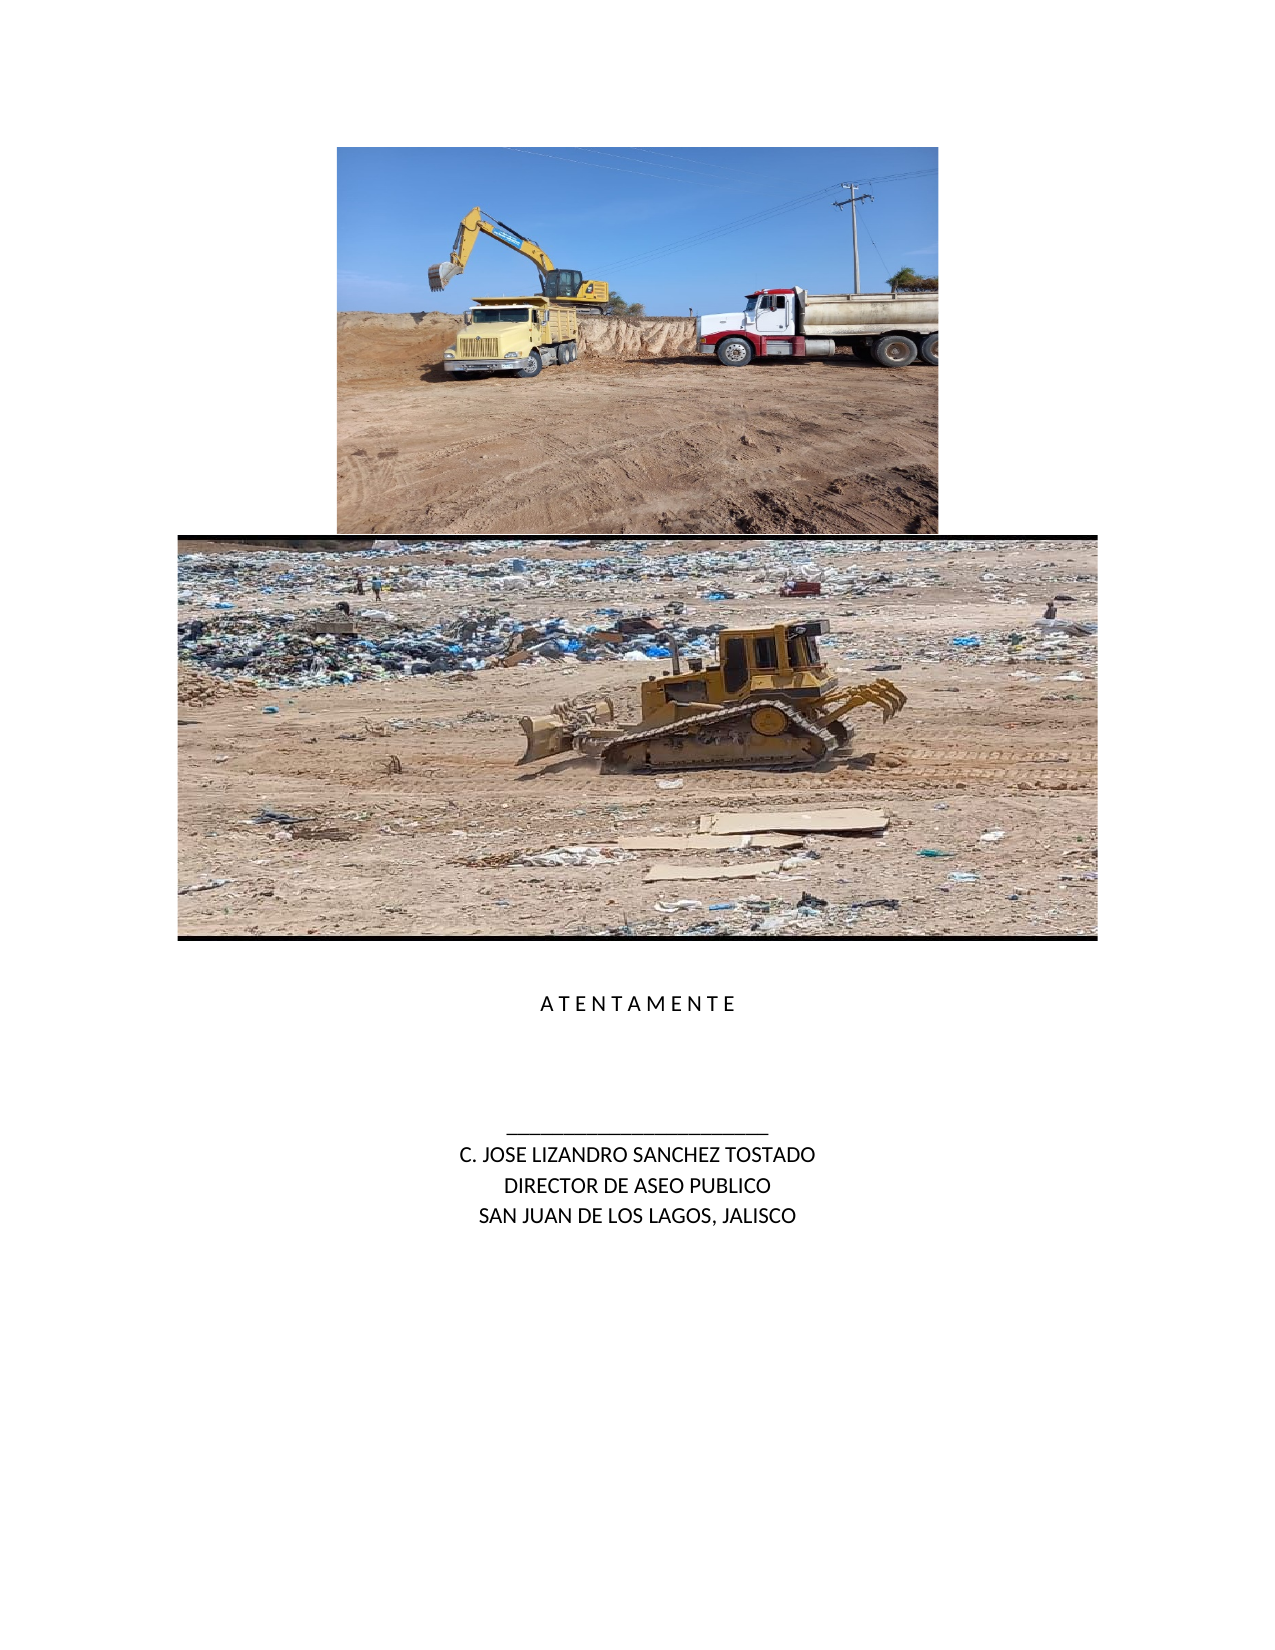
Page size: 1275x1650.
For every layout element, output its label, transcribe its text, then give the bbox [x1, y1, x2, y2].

text _______________________ [177, 1110, 1098, 1138]
picture [336, 147, 939, 534]
text SAN JUAN DE LOS LAGOS, JALISCO [177, 1201, 1098, 1229]
text A T E N T A M E N T E [177, 989, 1098, 1017]
text C. JOSE LIZANDRO SANCHEZ TOSTADO [177, 1141, 1098, 1168]
text DIRECTOR DE ASEO PUBLICO [177, 1171, 1098, 1199]
picture [177, 535, 1098, 941]
